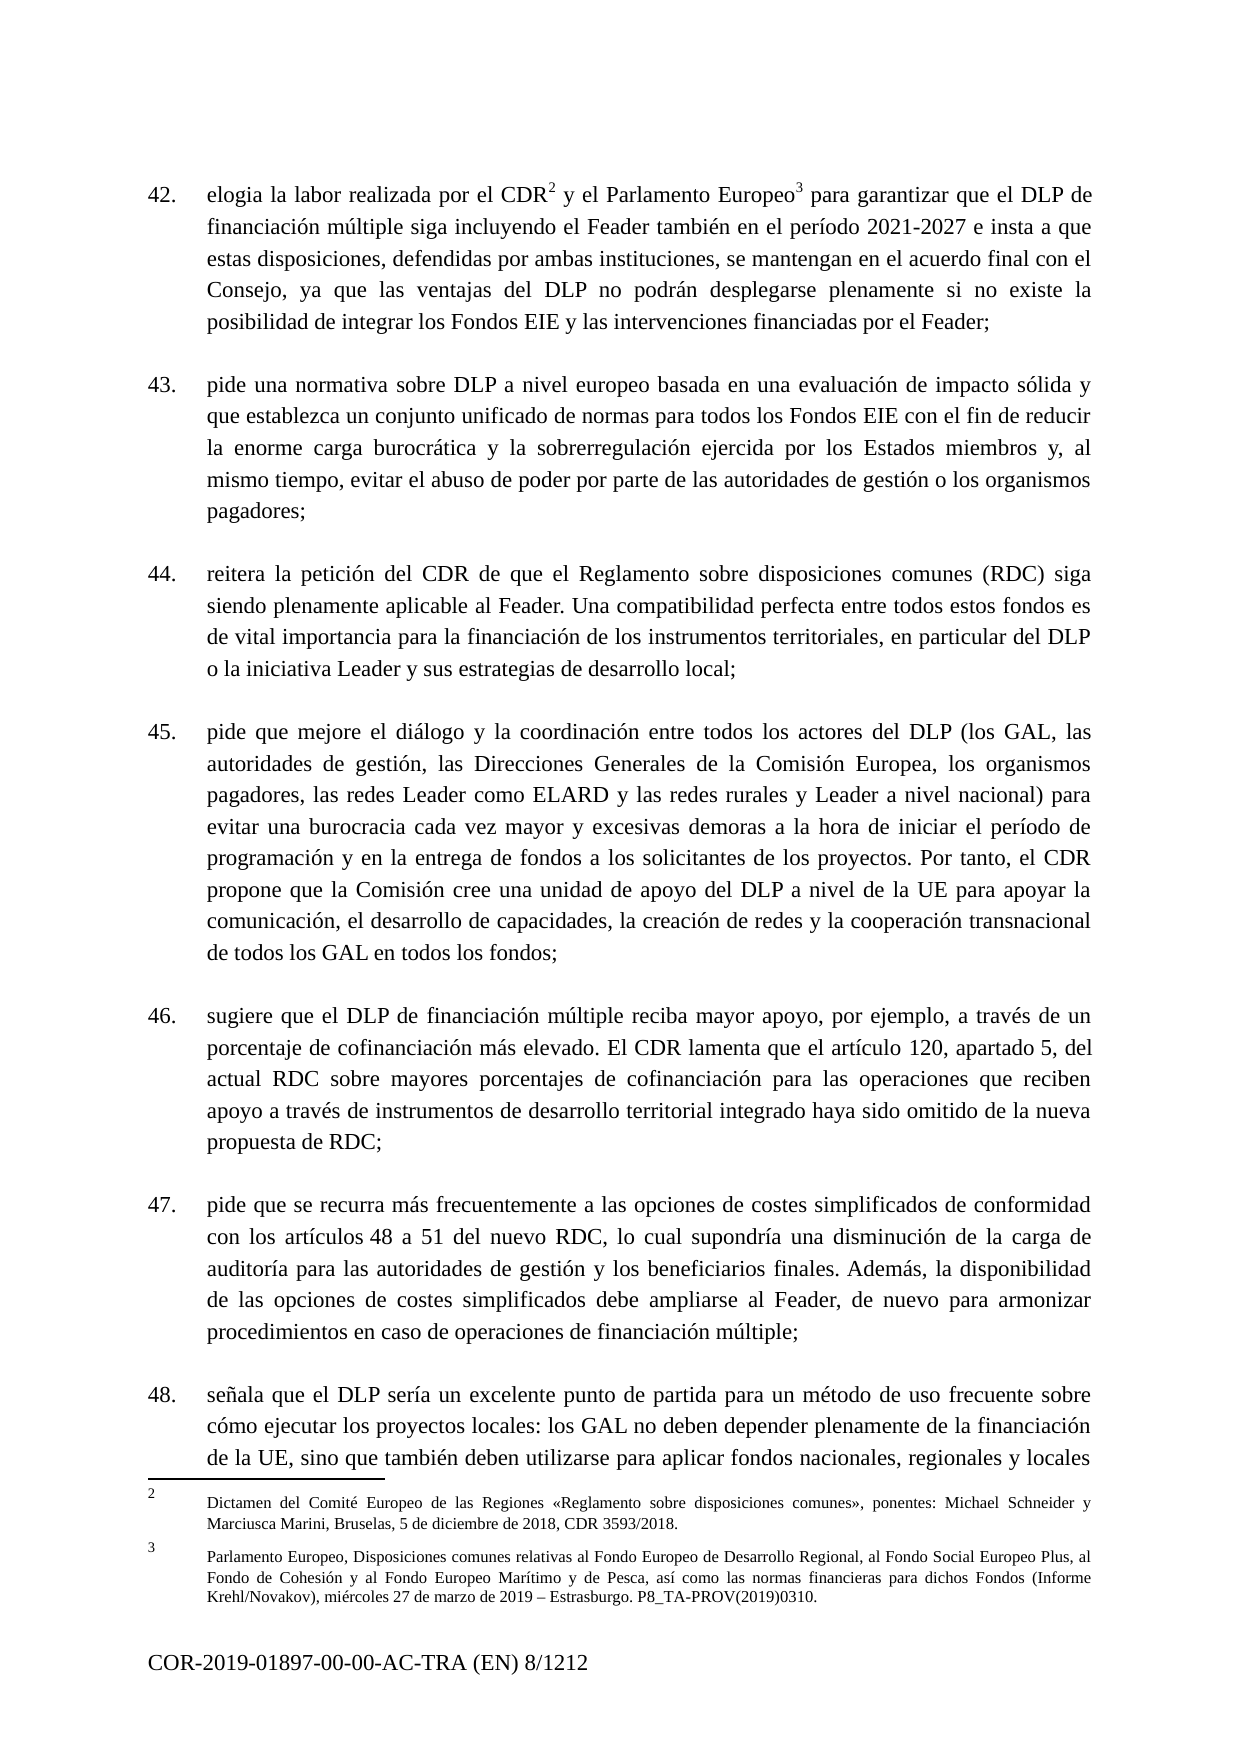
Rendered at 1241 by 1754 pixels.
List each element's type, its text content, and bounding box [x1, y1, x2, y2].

subtitle sugiere que el DLP de financiación múltiple reciba mayor apoyo, por ejemplo, a través de un porcentaje de cofinanciación más elevado. El CDR lamenta que el artículo 120, apartado 5, del actual RDC sobre mayores porcentajes de cofinanciación para las operaciones que reciben apoyo a través de instrumentos de desarrollo territorial integrado haya sido omitido de la nueva propuesta de RDC; [148, 1002, 1093, 1155]
subtitle pide una normativa sobre DLP a nivel europeo basada en una evaluación de impacto sólida y que establezca un conjunto unificado de normas para todos los Fondos EIE con el fin de reducir la enorme carga burocrática y la sobrerregulación ejercida por los Estados miembros y, al mismo tiempo, evitar el abuso de poder por parte de las autoridades de gestión o los organismos pagadores; [148, 371, 1093, 523]
subtitle reitera la petición del CDR de que el Reglamento sobre disposiciones comunes (RDC) siga siendo plenamente aplicable al Feader. Una compatibilidad perfecta entre todos estos fondos es de vital importancia para la financiación de los instrumentos territoriales, en particular del DLP o la iniciativa Leader y sus estrategias de desarrollo local; [148, 560, 1093, 681]
subtitle pide que mejore el diálogo y la coordinación entre todos los actores del DLP (los GAL, las autoridades de gestión, las Direcciones Generales de la Comisión Europea, los organismos pagadores, las redes Leader como ELARD y las redes rurales y Leader a nivel nacional) para evitar una burocracia cada vez mayor y excesivas demoras a la hora de iniciar el período de programación y en la entrega de fondos a los solicitantes de los proyectos. Por tanto, el CDR propone que la Comisión cree una unidad de apoyo del DLP a nivel de la UE para apoyar la comunicación, el desarrollo de capacidades, la creación de redes y la cooperación transnacional de todos los GAL en todos los fondos; [148, 718, 1093, 965]
subtitle pide que se recurra más frecuentemente a las opciones de costes simplificados de conformidad con los artículos 48 a 51 del nuevo RDC, lo cual supondría una disminución de la carga de auditoría para las autoridades de gestión y los beneficiarios finales. Además, la disponibilidad de las opciones de costes simplificados debe ampliarse al Feader, de nuevo para armonizar procedimientos en caso de operaciones de financiación múltiple; [148, 1192, 1093, 1344]
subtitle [148, 1381, 1093, 1470]
subtitle elogia la labor realizada por el CDR y el Parlamento Europeo para garantizar que el DLP de financiación múltiple siga incluyendo el Feader también en el período 2021-2027 e insta a que estas disposiciones, defendidas por ambas instituciones, se mantengan en el acuerdo final con el Consejo, ya que las ventajas del DLP no podrán desplegarse plenamente si no existe la posibilidad de integrar los Fondos EIE y las intervenciones financiadas por el Feader; [148, 179, 1093, 334]
